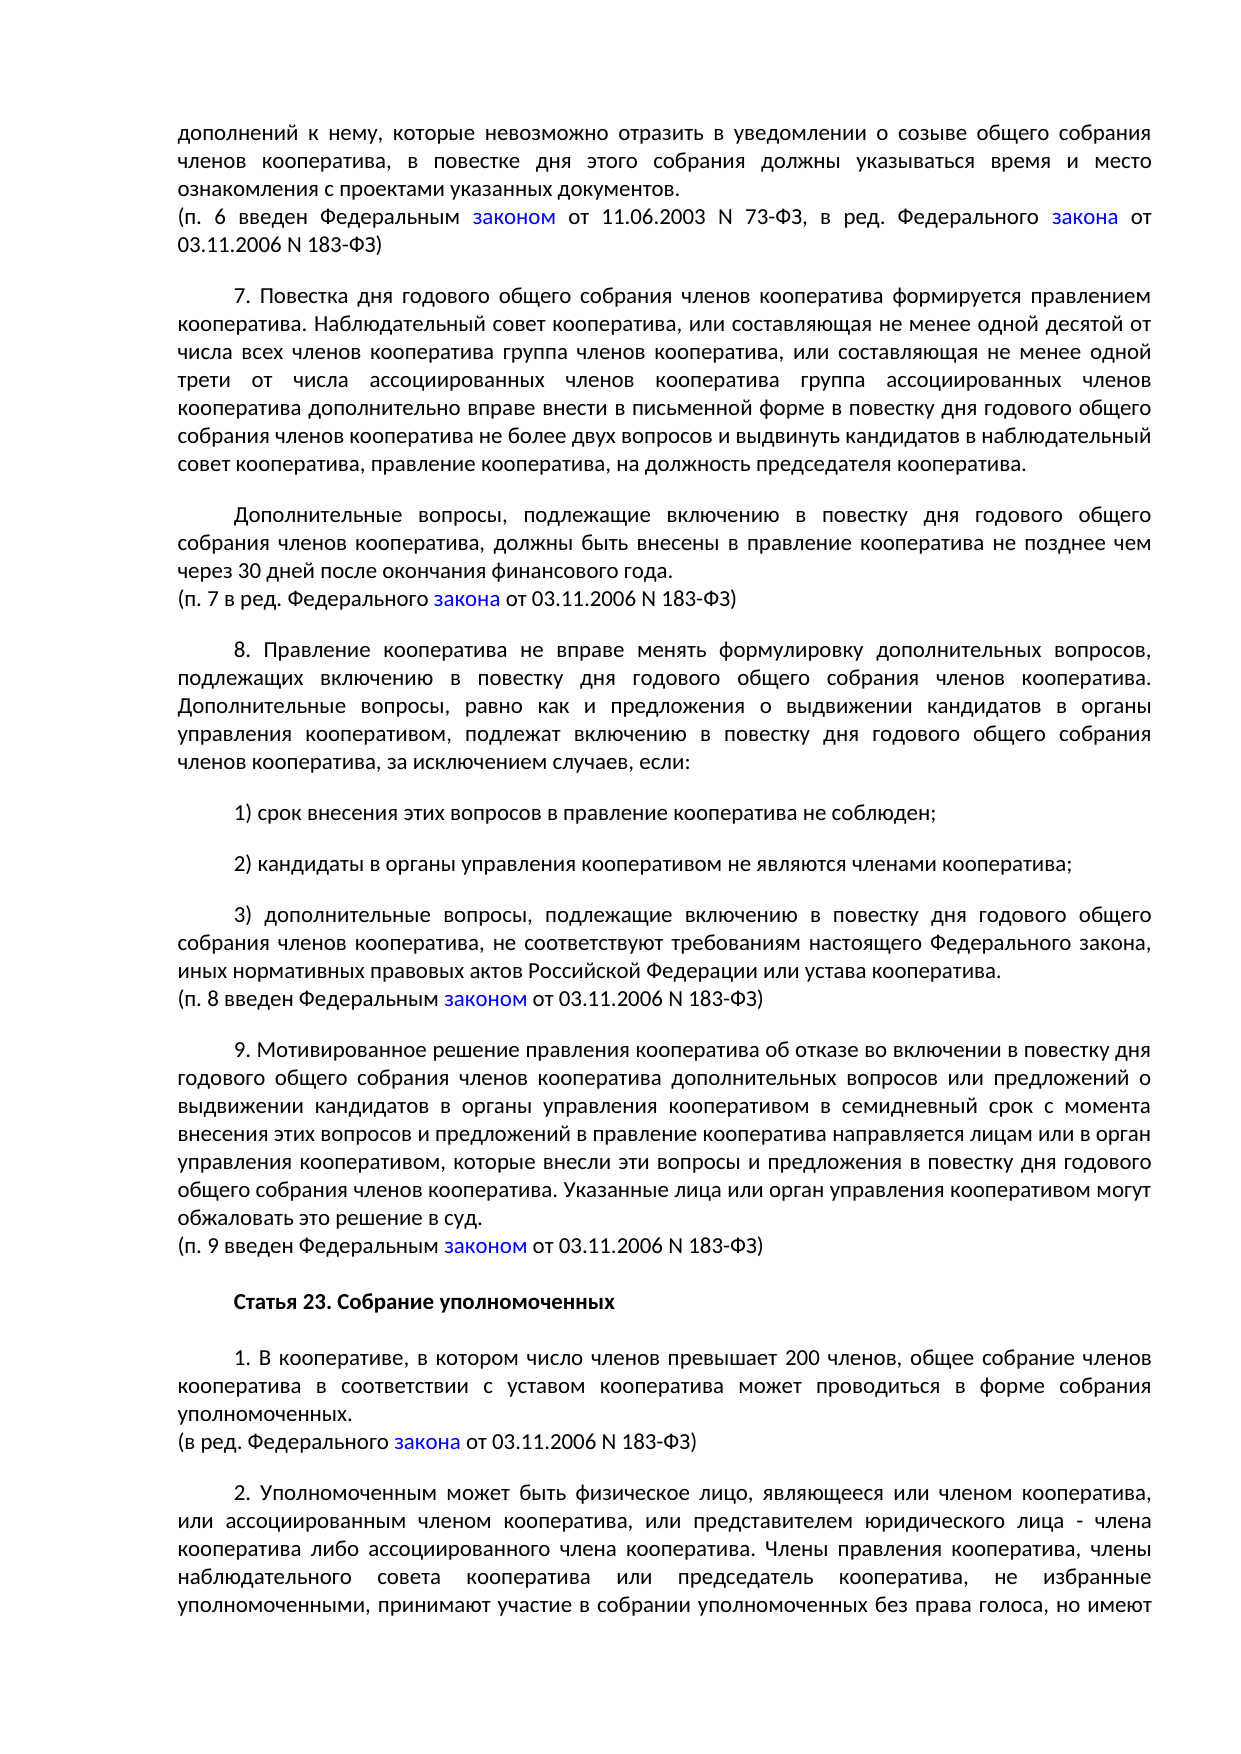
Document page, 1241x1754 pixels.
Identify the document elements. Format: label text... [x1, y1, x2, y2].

text (п. 9 введен Федеральным законом от 03.11.2006 N 183-ФЗ) [177, 1231, 1152, 1259]
text (п. 8 введен Федеральным законом от 03.11.2006 N 183-ФЗ) [177, 984, 1152, 1012]
text 2) кандидаты в органы управления кооперативом не являются членами кооператива; [177, 849, 1152, 877]
text 3) дополнительные вопросы, подлежащие включению в повестку дня годового общего собрания членов кооператива, не соответствуют требованиям настоящего Федерального закона, иных нормативных правовых актов Российской Федерации или устава кооператива. [177, 900, 1152, 984]
text (п. 6 введен Федеральным законом от 11.06.2003 N 73-ФЗ, в ред. Федерального закона от 03.11.2006 N 183-ФЗ) [177, 202, 1152, 258]
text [177, 118, 1152, 202]
text 7. Повестка дня годового общего собрания членов кооператива формируется правлением кооператива. Наблюдательный совет кооператива, или составляющая не менее одной десятой от числа всех членов кооператива группа членов кооператива, или составляющая не менее одной трети от числа ассоциированных членов кооператива группа ассоциированных членов кооператива дополнительно вправе внести в письменной форме в повестку дня годового общего собрания членов кооператива не более двух вопросов и выдвинуть кандидатов в наблюдательный совет кооператива, правление кооператива, на должность председателя кооператива. [177, 281, 1152, 477]
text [177, 1478, 1152, 1618]
text 1. В кооперативе, в котором число членов превышает 200 членов, общее собрание членов кооператива в соответствии с уставом кооператива может проводиться в форме собрания уполномоченных. [177, 1343, 1152, 1427]
text Дополнительные вопросы, подлежащие включению в повестку дня годового общего собрания членов кооператива, должны быть внесены в правление кооператива не позднее чем через 30 дней после окончания финансового года. [177, 500, 1152, 584]
text (в ред. Федерального закона от 03.11.2006 N 183-ФЗ) [177, 1427, 1152, 1455]
text 8. Правление кооператива не вправе менять формулировку дополнительных вопросов, подлежащих включению в повестку дня годового общего собрания членов кооператива. Дополнительные вопросы, равно как и предложения о выдвижении кандидатов в органы управления кооперативом, подлежат включению в повестку дня годового общего собрания членов кооператива, за исключением случаев, если: [177, 635, 1152, 775]
text 1) срок внесения этих вопросов в правление кооператива не соблюден; [177, 798, 1152, 826]
text 9. Мотивированное решение правления кооператива об отказе во включении в повестку дня годового общего собрания членов кооператива дополнительных вопросов или предложений о выдвижении кандидатов в органы управления кооперативом в семидневный срок с момента внесения этих вопросов и предложений в правление кооператива направляется лицам или в орган управления кооперативом, которые внесли эти вопросы и предложения в повестку дня годового общего собрания членов кооператива. Указанные лица или орган управления кооперативом могут обжаловать это решение в суд. [177, 1035, 1152, 1231]
title Статья 23. Собрание уполномоченных [177, 1287, 1152, 1315]
text (п. 7 в ред. Федерального закона от 03.11.2006 N 183-ФЗ) [177, 584, 1152, 612]
